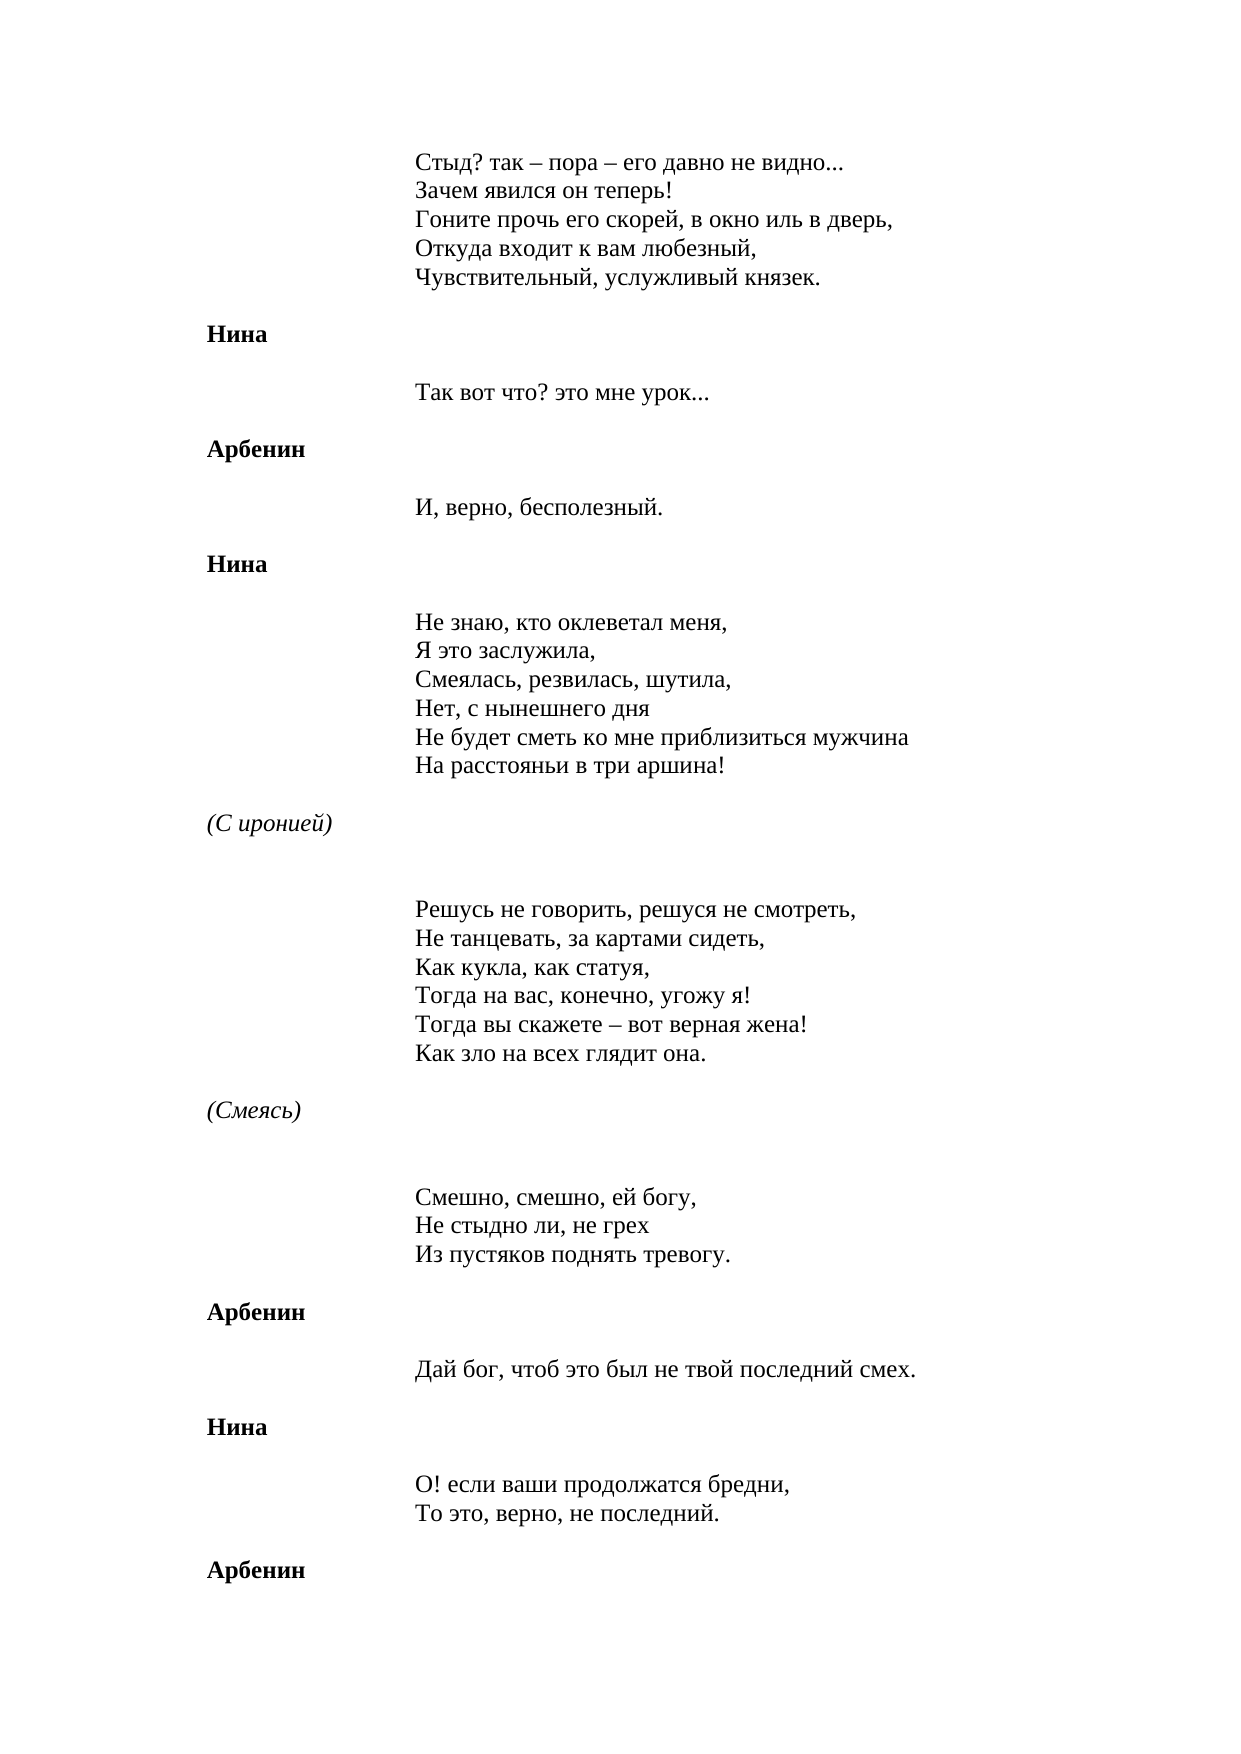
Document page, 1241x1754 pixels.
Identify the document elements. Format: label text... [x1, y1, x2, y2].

text Нина [148, 319, 1152, 348]
text То это, верно, не последний. [356, 1498, 1089, 1527]
text Смеялась, резвилась, шутила, [356, 664, 1089, 693]
text Арбенин [148, 434, 1152, 463]
text Стыд? так – пора – его давно не видно... [356, 147, 1089, 176]
text Как кукла, как статуя, [356, 952, 1089, 981]
text Нина [148, 549, 1152, 578]
text Тогда вы скажете – вот верная жена! [356, 1009, 1089, 1038]
text Зачем явился он теперь! [356, 176, 1089, 204]
text Не будет сметь ко мне приблизиться мужчина [356, 722, 1089, 751]
text Гоните прочь его скорей, в окно иль в дверь, [356, 204, 1089, 233]
text Не стыдно ли, не грех [356, 1211, 1089, 1239]
text О! если ваши продолжатся бредни, [356, 1469, 1089, 1498]
text Чувствительный, услужливый князек. [356, 262, 1089, 291]
text Нина [148, 1412, 1152, 1441]
text Дай бог, чтоб это был не твой последний смех. [356, 1354, 1089, 1383]
text Как зло на всех глядит она. [356, 1038, 1089, 1067]
text Смешно, смешно, ей богу, [356, 1182, 1089, 1211]
text Арбенин [148, 1297, 1152, 1326]
text Откуда входит к вам любезный, [356, 233, 1089, 262]
text Я это заслужила, [356, 636, 1089, 664]
text На расстояньи в три аршина! [356, 751, 1089, 779]
text Не танцевать, за картами сидеть, [356, 923, 1089, 952]
text Из пустяков поднять тревогу. [356, 1239, 1089, 1268]
text Тогда на вас, конечно, угожу я! [356, 981, 1089, 1009]
text Нет, с нынешнего дня [356, 693, 1089, 722]
text Так вот что? это мне урок... [356, 377, 1089, 406]
text (Смеясь) [148, 1096, 1152, 1124]
text Не знаю, кто оклеветал меня, [356, 607, 1089, 636]
text Арбенин [148, 1556, 1152, 1584]
text И, верно, бесполезный. [356, 492, 1089, 521]
text (С иронией) [148, 808, 1152, 837]
text Решусь не говорить, решуся не смотреть, [356, 894, 1089, 923]
